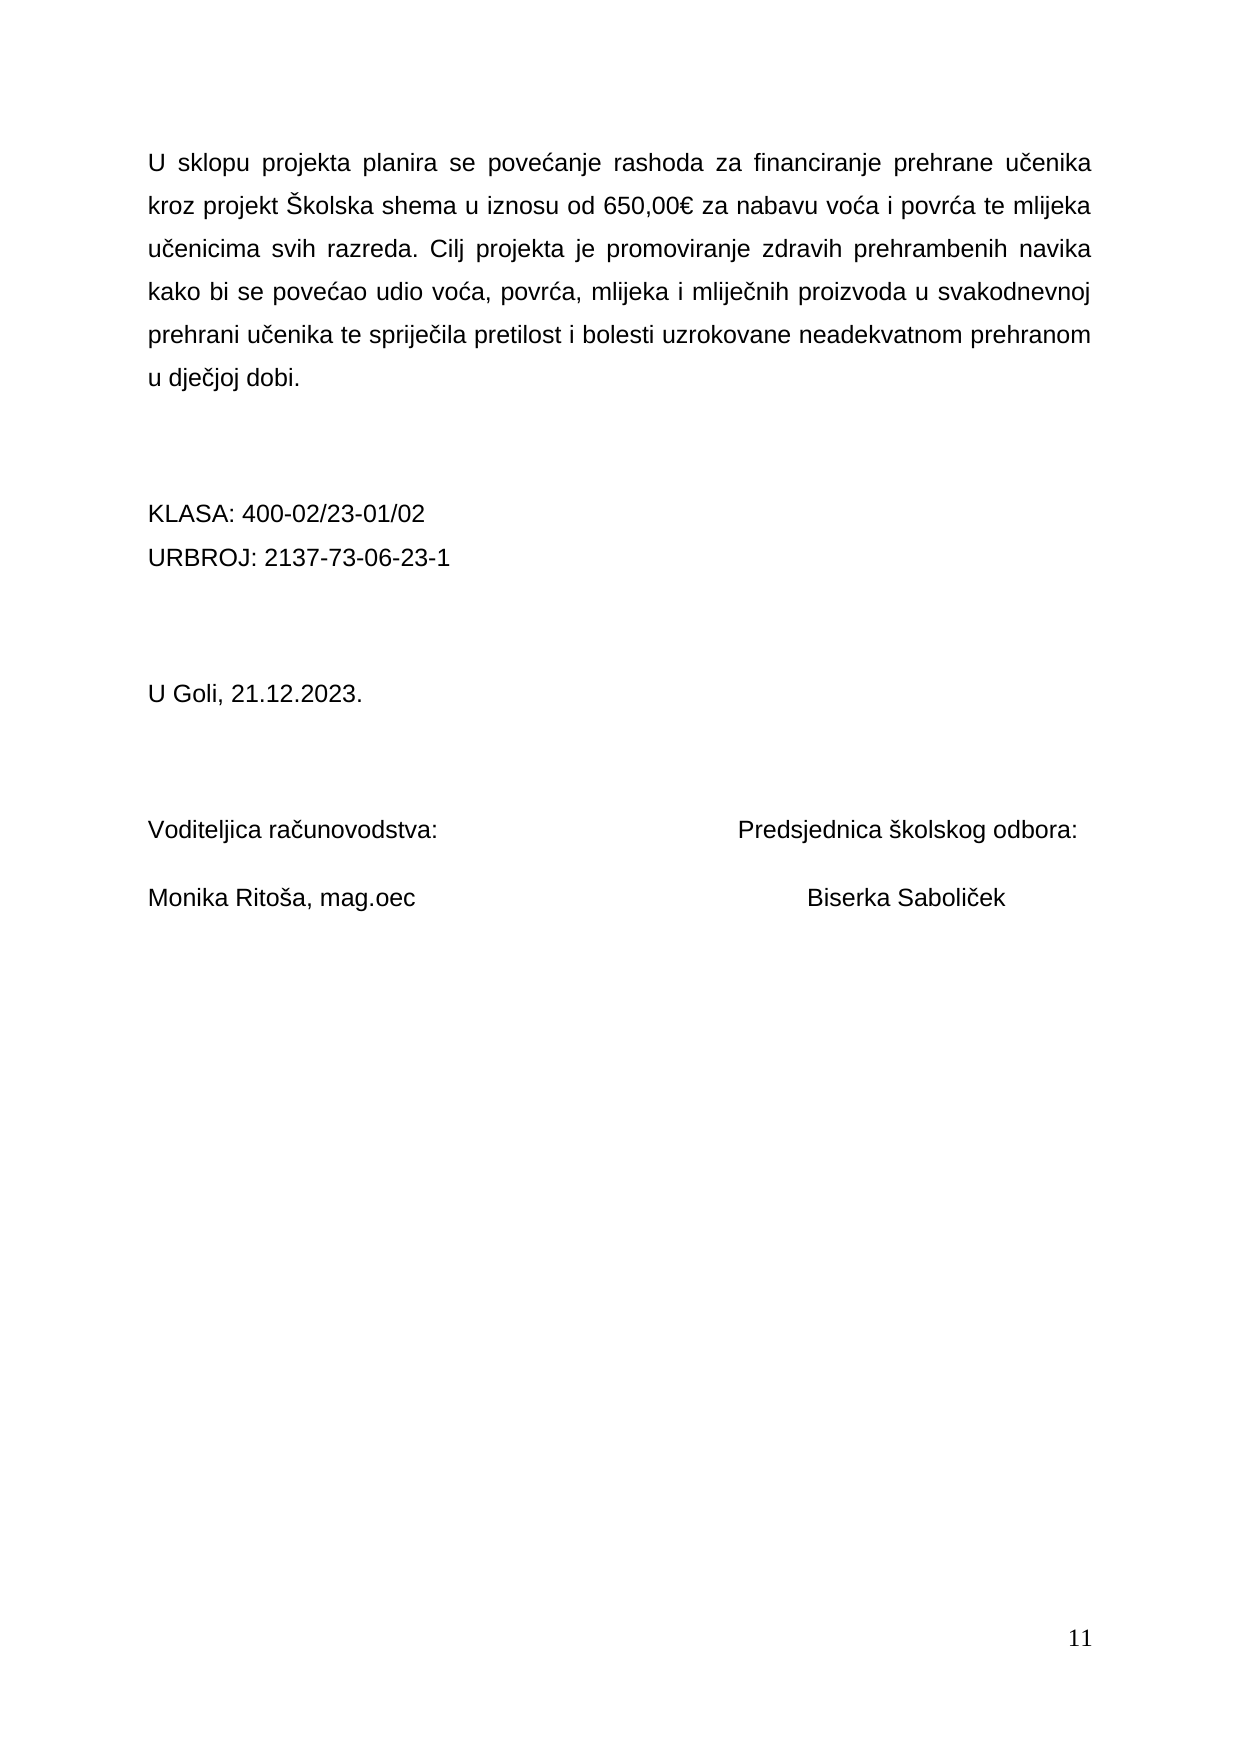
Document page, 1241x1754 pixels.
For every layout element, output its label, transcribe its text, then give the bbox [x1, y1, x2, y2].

text U Goli, 21.12.2023. [148, 679, 1093, 708]
text U sklopu projekta planira se povećanje rashoda za financiranje prehrane učenika kroz projekt Školska shema u iznosu od 650,00€ za nabavu voća i povrća te mlijeka učenicima svih razreda. Cilj projekta je promoviranje zdravih prehrambenih navika kako bi se povećao udio voća, povrća, mlijeka i mliječnih proizvoda u svakodnevnoj prehrani učenika te spriječila pretilost i bolesti uzrokovane neadekvatnom prehranom u dječjoj dobi. [148, 148, 1093, 392]
text Monika Ritoša, mag.oec Biserka Saboliček [148, 883, 1093, 912]
text URBROJ: 2137-73-06-23-1 [148, 543, 1093, 571]
text Voditeljica računovodstva: Predsjednica školskog odbora: [148, 815, 1093, 844]
text KLASA: 400-02/23-01/02 [148, 499, 1093, 528]
